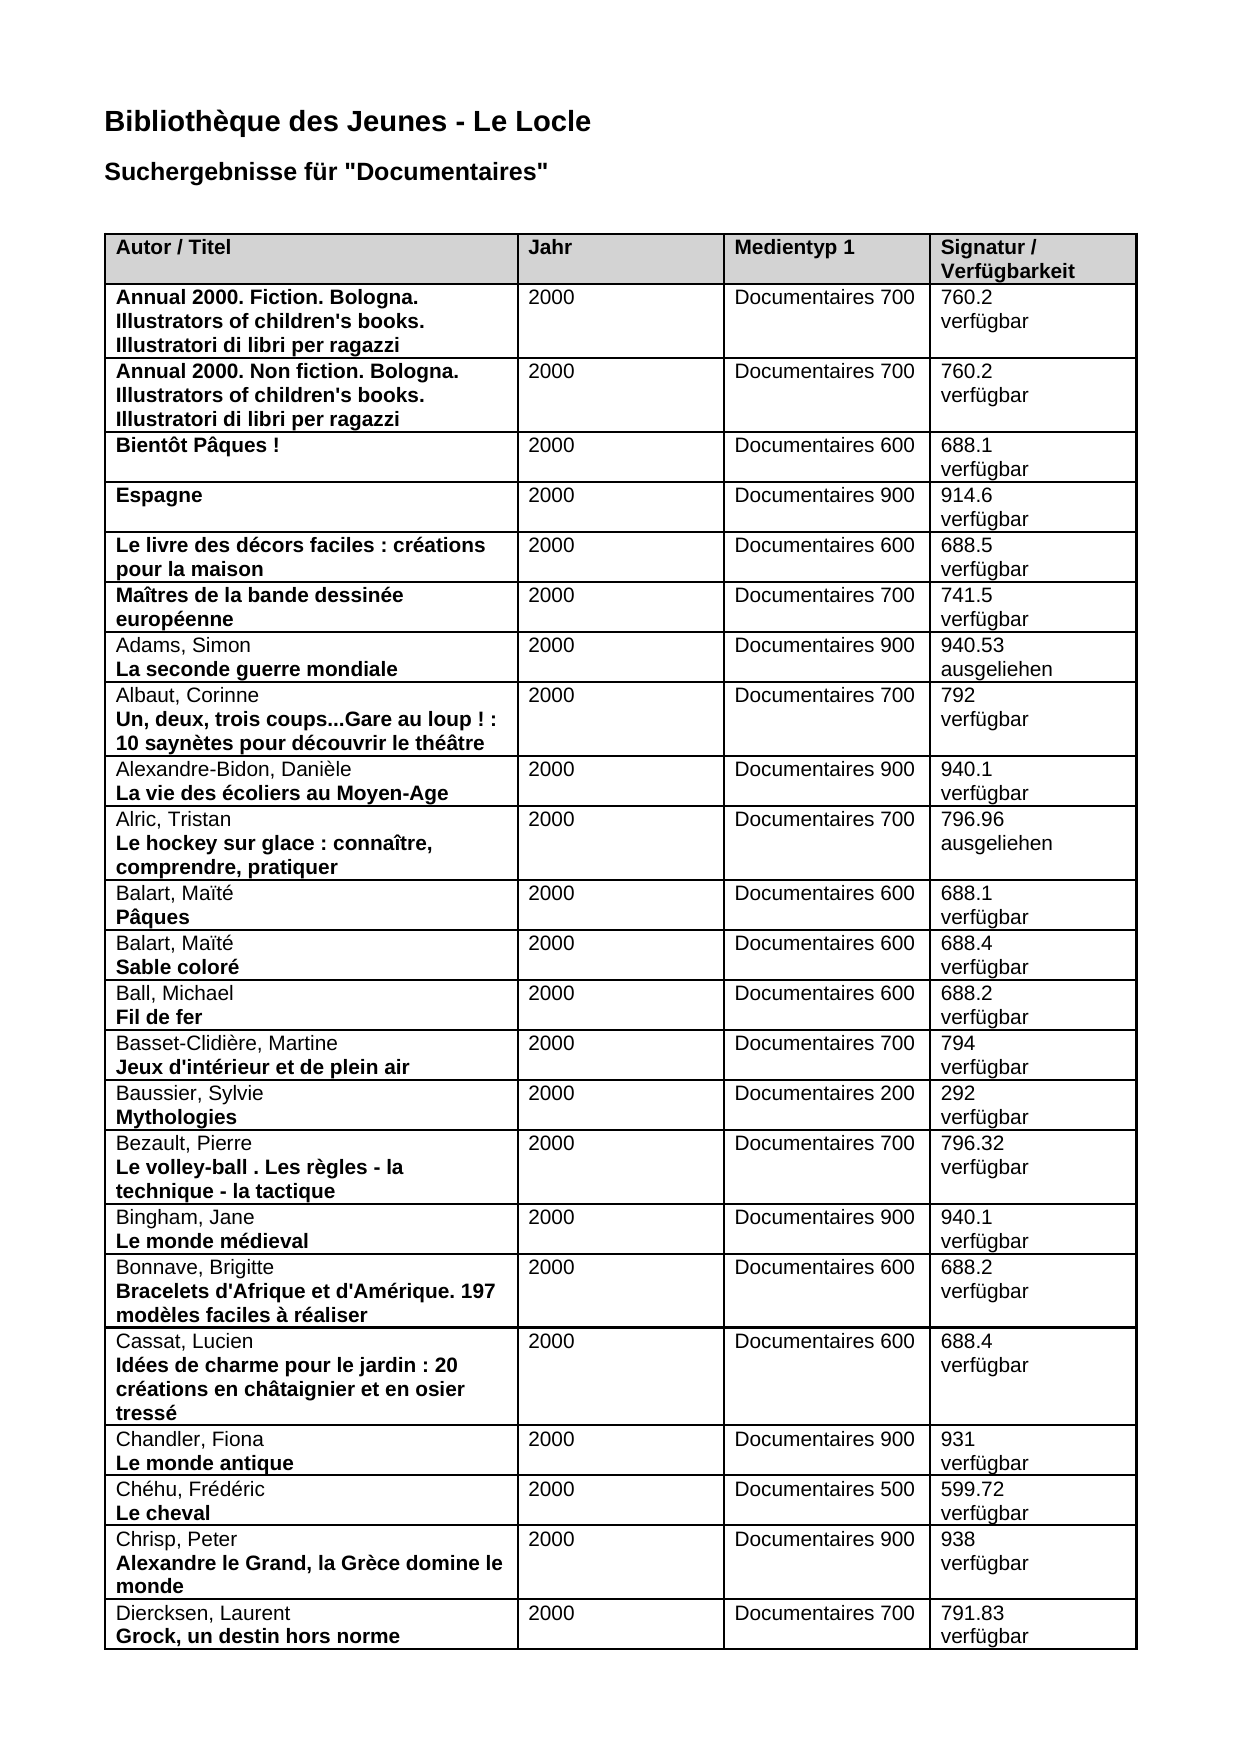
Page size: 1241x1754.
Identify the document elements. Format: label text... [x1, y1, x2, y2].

table_cell Adams, Simon La seconde guerre mondiale [106, 633, 517, 681]
table_cell Documentaires 700 [725, 1600, 929, 1648]
table_cell 688.4 verfügbar [931, 1329, 1135, 1424]
table_cell Chéhu, Frédéric Le cheval [106, 1476, 517, 1524]
table_cell Documentaires 700 [725, 285, 929, 357]
table_cell 2000 [519, 1329, 723, 1424]
table_cell Chrisp, Peter Alexandre le Grand, la Grèce domine le monde [106, 1526, 517, 1598]
table_cell 2000 [519, 483, 723, 531]
table_cell 2000 [519, 533, 723, 581]
table_cell 599.72 verfügbar [931, 1476, 1135, 1524]
table_cell 688.4 verfügbar [931, 931, 1135, 978]
table_cell Alexandre-Bidon, Danièle La vie des écoliers au Moyen-Age [106, 757, 517, 804]
table_cell 2000 [519, 633, 723, 681]
table_cell 2000 [519, 1131, 723, 1202]
table_cell Documentaires 600 [725, 433, 929, 481]
table_cell 741.5 verfügbar [931, 583, 1135, 631]
table_header Autor / Titel [106, 235, 517, 283]
table_cell 2000 [519, 931, 723, 978]
table_cell Le livre des décors faciles : créations pour la maison [106, 533, 517, 581]
table_cell Documentaires 900 [725, 633, 929, 681]
table_cell Documentaires 700 [725, 807, 929, 878]
table_cell 688.1 verfügbar [931, 881, 1135, 928]
table_cell Documentaires 200 [725, 1081, 929, 1128]
table_cell 2000 [519, 807, 723, 878]
table_cell 940.1 verfügbar [931, 1205, 1135, 1252]
table_cell 2000 [519, 583, 723, 631]
table_cell Cassat, Lucien Idées de charme pour le jardin : 20 créations en châtaignier et en osier tressé [106, 1329, 517, 1424]
table_cell 796.32 verfügbar [931, 1131, 1135, 1202]
table_cell 940.1 verfügbar [931, 757, 1135, 804]
table_cell Annual 2000. Fiction. Bologna. Illustrators of children's books. Illustratori di libri per ragazzi [106, 285, 517, 357]
table_cell Basset-Clidière, Martine Jeux d'intérieur et de plein air [106, 1031, 517, 1078]
table_cell 796.96 ausgeliehen [931, 807, 1135, 878]
table_cell 2000 [519, 359, 723, 431]
table_cell Chandler, Fiona Le monde antique [106, 1426, 517, 1474]
table_cell Documentaires 900 [725, 757, 929, 804]
table_cell 2000 [519, 285, 723, 357]
table_cell Albaut, Corinne Un, deux, trois coups...Gare au loup ! : 10 saynètes pour découvrir le théâtre [106, 683, 517, 754]
table_cell Documentaires 700 [725, 1131, 929, 1202]
table_cell 931 verfügbar [931, 1426, 1135, 1474]
table_cell Bonnave, Brigitte Bracelets d'Afrique et d'Amérique. 197 modèles faciles à réaliser [106, 1255, 517, 1326]
table_cell Documentaires 600 [725, 881, 929, 928]
table_cell 2000 [519, 1081, 723, 1128]
table_cell 2000 [519, 1600, 723, 1648]
table_cell 2000 [519, 1255, 723, 1326]
table_cell Documentaires 500 [725, 1476, 929, 1524]
table_cell Documentaires 900 [725, 1205, 929, 1252]
text Suchergebnisse für "Documentaires" [104, 156, 1136, 185]
table_cell Balart, Maïté Pâques [106, 881, 517, 928]
table_cell Documentaires 600 [725, 981, 929, 1028]
table_cell Documentaires 700 [725, 683, 929, 754]
text Bibliothèque des Jeunes - Le Locle [104, 104, 1136, 138]
table_cell 794 verfügbar [931, 1031, 1135, 1078]
table_cell 2000 [519, 1426, 723, 1474]
table_cell 914.6 verfügbar [931, 483, 1135, 531]
table_cell Documentaires 900 [725, 1526, 929, 1598]
table_cell 760.2 verfügbar [931, 285, 1135, 357]
table_cell Annual 2000. Non fiction. Bologna. Illustrators of children's books. Illustratori di libri per ragazzi [106, 359, 517, 431]
table_cell 792 verfügbar [931, 683, 1135, 754]
table_cell 688.1 verfügbar [931, 433, 1135, 481]
table_cell Documentaires 700 [725, 583, 929, 631]
table_cell 791.83 verfügbar [931, 1600, 1135, 1648]
table_cell Documentaires 600 [725, 931, 929, 978]
table_cell Diercksen, Laurent Grock, un destin hors norme [106, 1600, 517, 1648]
table_cell Espagne [106, 483, 517, 531]
table_cell Alric, Tristan Le hockey sur glace : connaître, comprendre, pratiquer [106, 807, 517, 878]
table_cell Documentaires 600 [725, 1255, 929, 1326]
table_cell 2000 [519, 1476, 723, 1524]
table_cell Documentaires 900 [725, 483, 929, 531]
table_cell Bezault, Pierre Le volley-ball . Les règles - la technique - la tactique [106, 1131, 517, 1202]
table_cell 2000 [519, 1526, 723, 1598]
table_cell Bingham, Jane Le monde médieval [106, 1205, 517, 1252]
table_cell 2000 [519, 433, 723, 481]
table_cell 688.5 verfügbar [931, 533, 1135, 581]
table_cell 2000 [519, 683, 723, 754]
table_cell 2000 [519, 981, 723, 1028]
table_cell 2000 [519, 1031, 723, 1078]
table_cell Maîtres de la bande dessinée européenne [106, 583, 517, 631]
table_header Medientyp 1 [725, 235, 929, 283]
table_cell 2000 [519, 757, 723, 804]
table_cell 2000 [519, 881, 723, 928]
table_cell 938 verfügbar [931, 1526, 1135, 1598]
table_cell Ball, Michael Fil de fer [106, 981, 517, 1028]
table_cell Bientôt Pâques ! [106, 433, 517, 481]
table_header Jahr [519, 235, 723, 283]
table_cell 940.53 ausgeliehen [931, 633, 1135, 681]
table_cell 2000 [519, 1205, 723, 1252]
table_cell Documentaires 600 [725, 533, 929, 581]
table_cell 688.2 verfügbar [931, 1255, 1135, 1326]
table_cell Baussier, Sylvie Mythologies [106, 1081, 517, 1128]
table_cell Documentaires 700 [725, 1031, 929, 1078]
table_cell 760.2 verfügbar [931, 359, 1135, 431]
table_cell Documentaires 900 [725, 1426, 929, 1474]
table_cell Balart, Maïté Sable coloré [106, 931, 517, 978]
table_cell 292 verfügbar [931, 1081, 1135, 1128]
table_cell Documentaires 700 [725, 359, 929, 431]
table_header Signatur / Verfügbarkeit [931, 235, 1135, 283]
table_cell Documentaires 600 [725, 1329, 929, 1424]
table_cell 688.2 verfügbar [931, 981, 1135, 1028]
